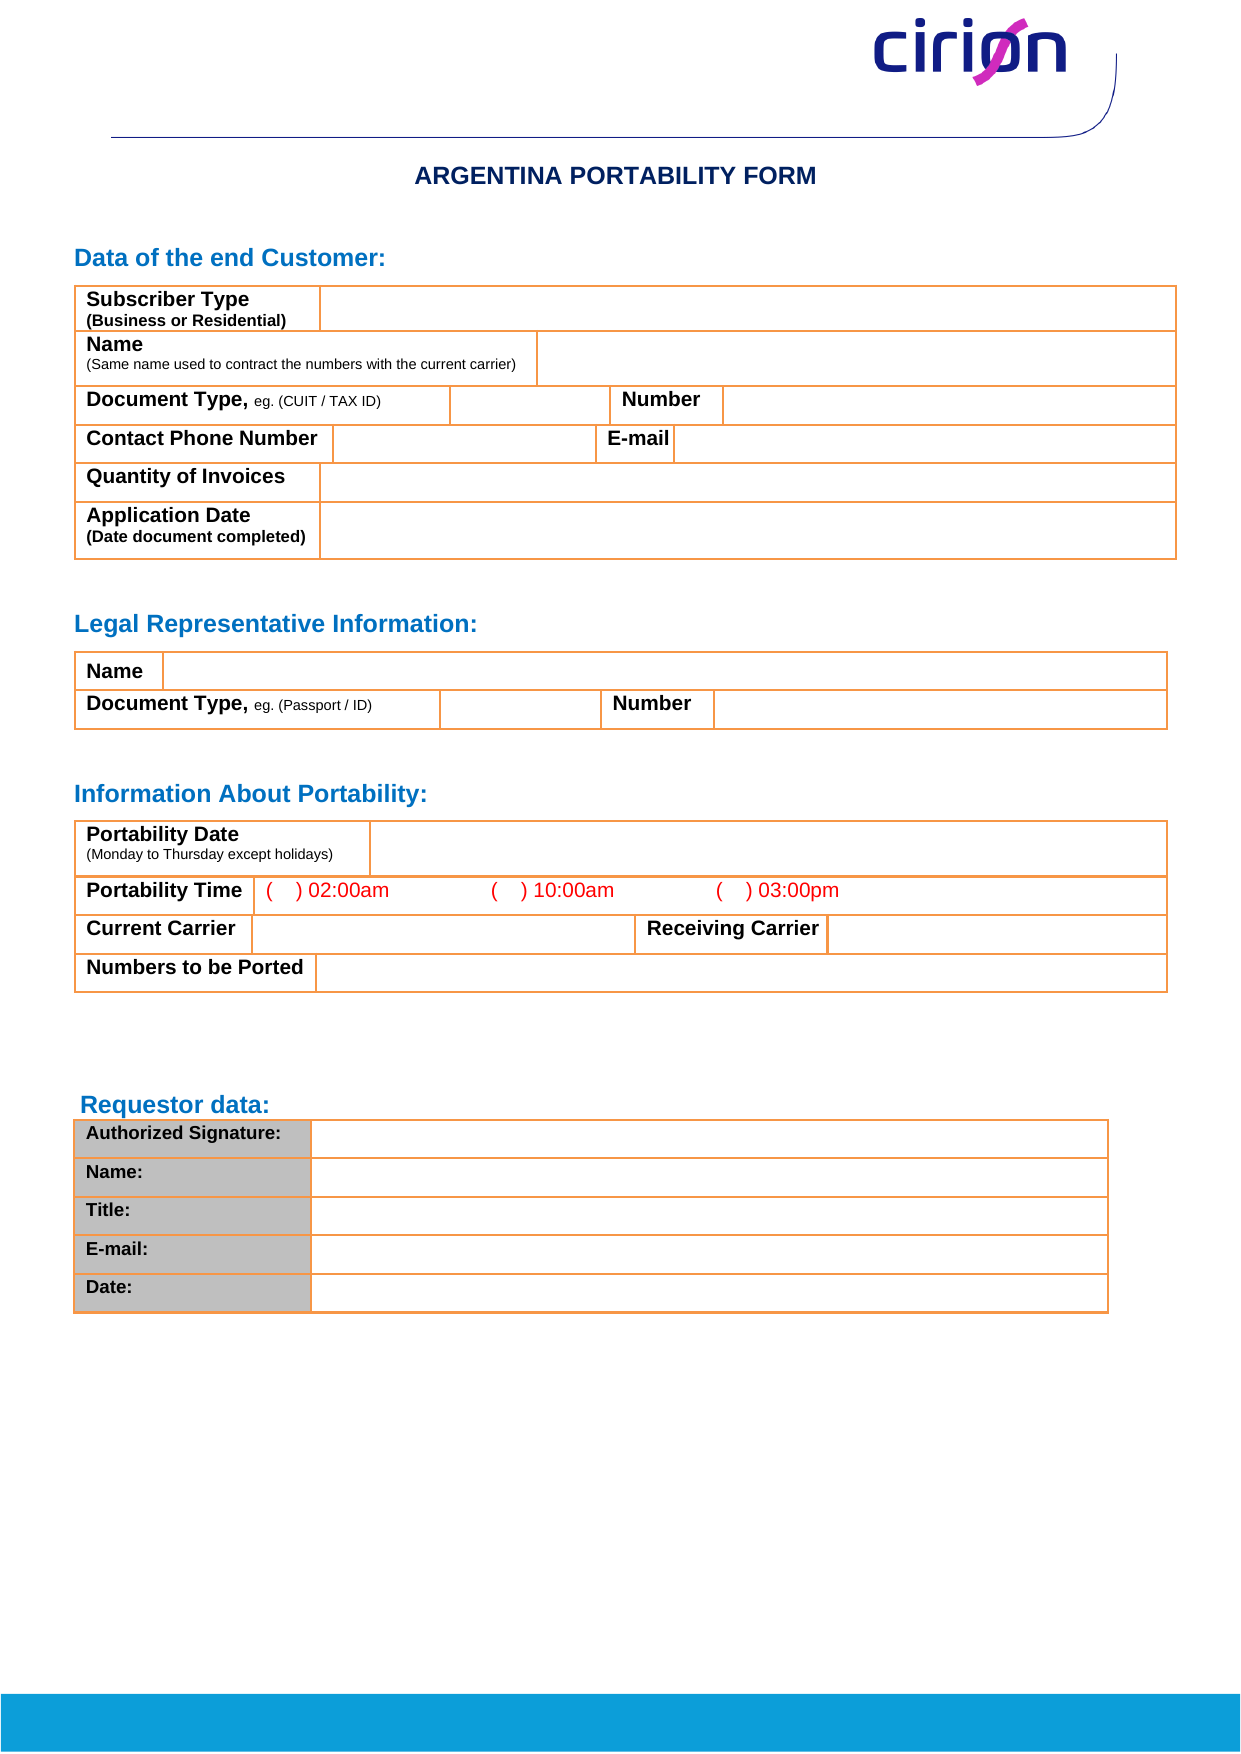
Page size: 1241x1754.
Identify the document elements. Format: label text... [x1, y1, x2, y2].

table_header [312, 1121, 1107, 1157]
table_cell [334, 426, 595, 462]
table_cell [312, 1159, 1107, 1196]
table_cell E-mail: [75, 1236, 310, 1273]
table_cell ( ) 02:00am ( ) 10:00am ( ) 03:00pm [255, 878, 1166, 914]
table_cell Title: [75, 1198, 310, 1234]
table_cell Name: [75, 1159, 310, 1196]
table_header Subscriber Type (Business or Residential) [76, 287, 319, 330]
table_cell [441, 691, 600, 728]
table_cell Name (Same name used to contract the numbers with the current carrier) [76, 332, 536, 385]
table_cell Receiving Carrier [636, 916, 826, 952]
table_cell [312, 1236, 1107, 1273]
table_cell Date: [75, 1275, 310, 1311]
table_header [164, 653, 1166, 689]
text ARGENTINA PORTABILITY FORM [74, 128, 1157, 189]
table_cell [312, 1198, 1107, 1234]
table_header Portability Date (Monday to Thursday except holidays) [76, 822, 369, 875]
table_cell Number [611, 387, 722, 423]
table_header Name [76, 653, 162, 689]
text Data of the end Customer: [74, 243, 1157, 272]
table_cell Portability Time [76, 878, 253, 914]
picture [111, 8, 1128, 128]
table_cell [317, 955, 1166, 991]
table_cell [253, 916, 634, 952]
table_cell [538, 332, 1175, 385]
text Information About Portability: [74, 779, 1157, 807]
table_cell [829, 916, 1166, 952]
table_cell Document Type, eg. (Passport / ID) [76, 691, 439, 728]
table_cell [321, 464, 1175, 501]
table_cell Contact Phone Number [76, 426, 332, 462]
table_cell Quantity of Invoices [76, 464, 319, 501]
table_cell [321, 503, 1175, 558]
table_header Authorized Signature: [75, 1121, 310, 1157]
table_header [321, 287, 1175, 330]
table_cell Document Type, eg. (CUIT / TAX ID) [76, 387, 449, 423]
text Legal Representative Information: [74, 609, 1157, 638]
table_cell E-mail [597, 426, 673, 462]
table_cell [312, 1275, 1107, 1311]
table_cell Numbers to be Ported [76, 955, 315, 991]
table_cell [451, 387, 609, 423]
table_cell [724, 387, 1175, 423]
table_cell [675, 426, 1175, 462]
table_cell Application Date (Date document completed) [76, 503, 319, 558]
table_cell [715, 691, 1166, 728]
table_cell Current Carrier [76, 916, 251, 952]
table_cell Number [602, 691, 713, 728]
text Requestor data: [74, 1090, 1128, 1119]
table_header [371, 822, 1166, 875]
